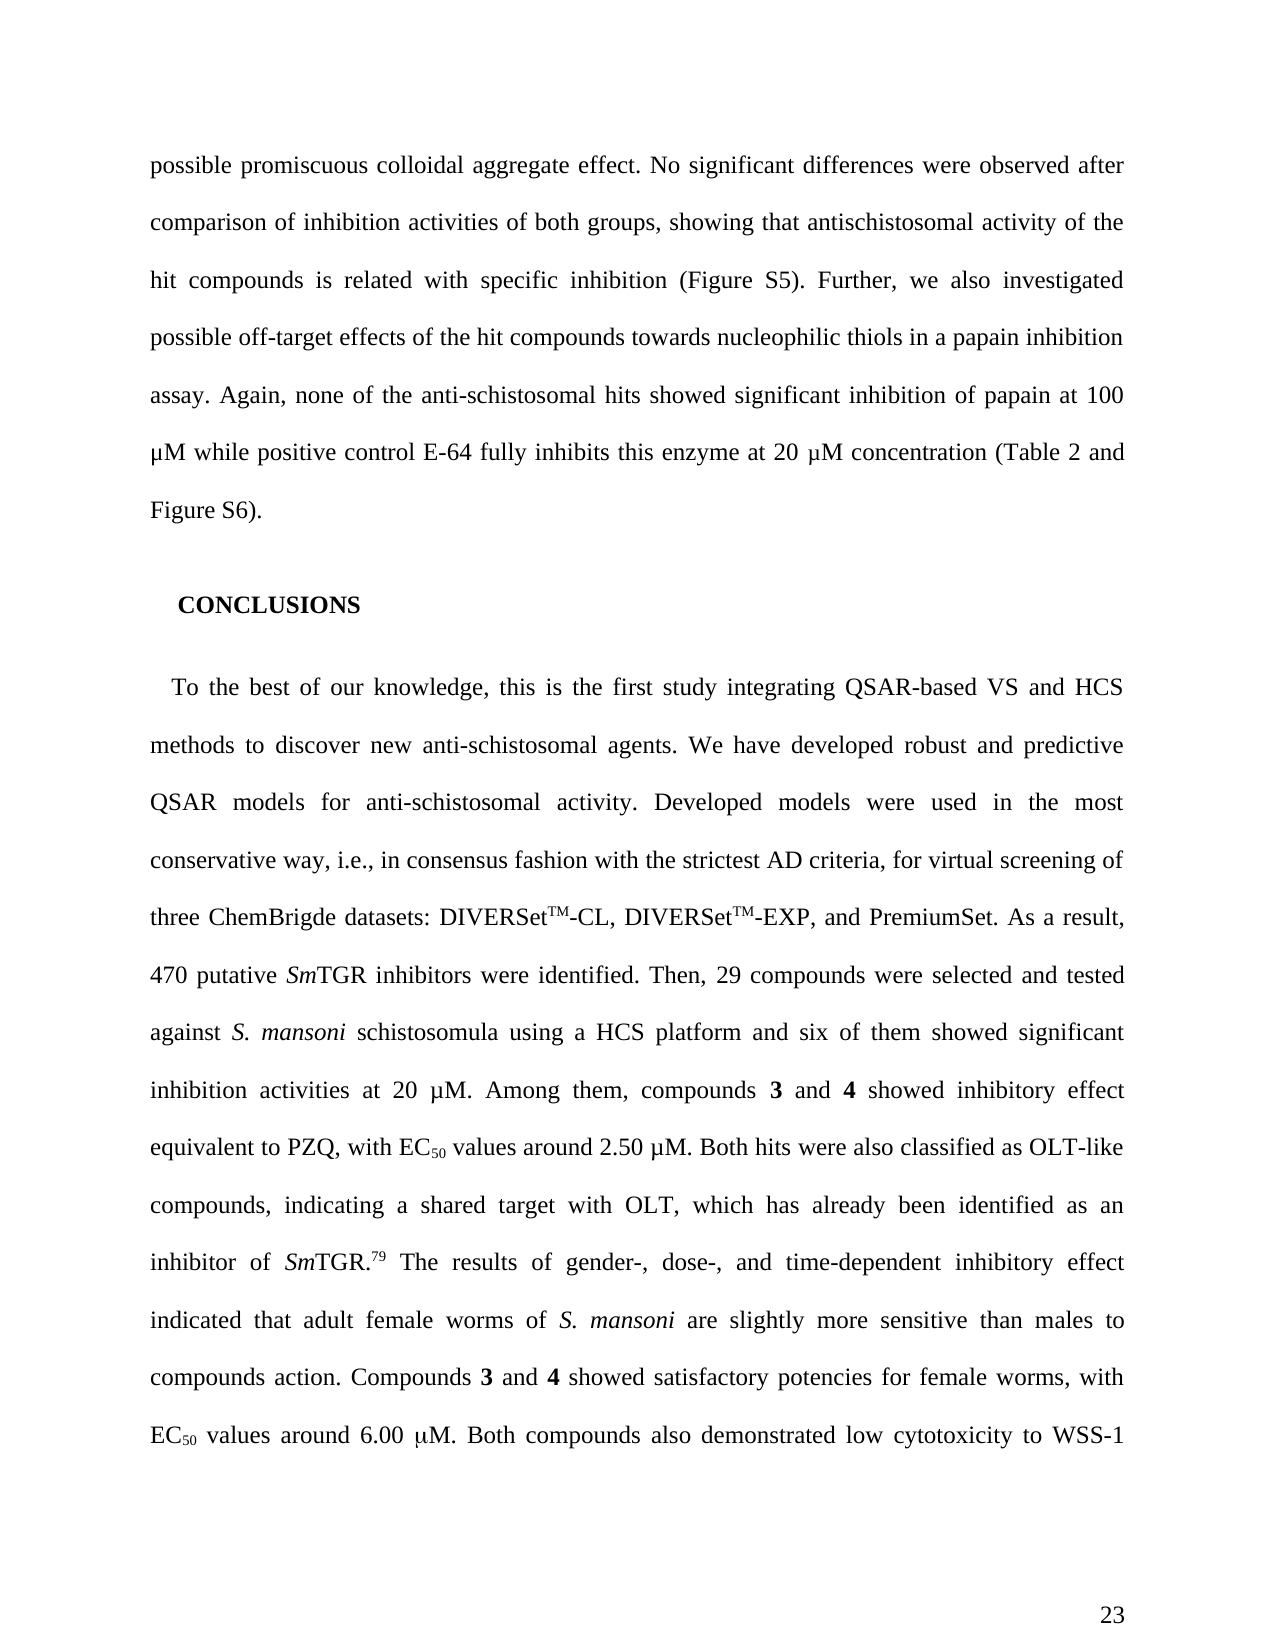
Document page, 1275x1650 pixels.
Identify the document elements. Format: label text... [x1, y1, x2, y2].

text CONCLUSIONS [150, 590, 1125, 619]
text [150, 150, 1125, 524]
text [150, 672, 1125, 1449]
